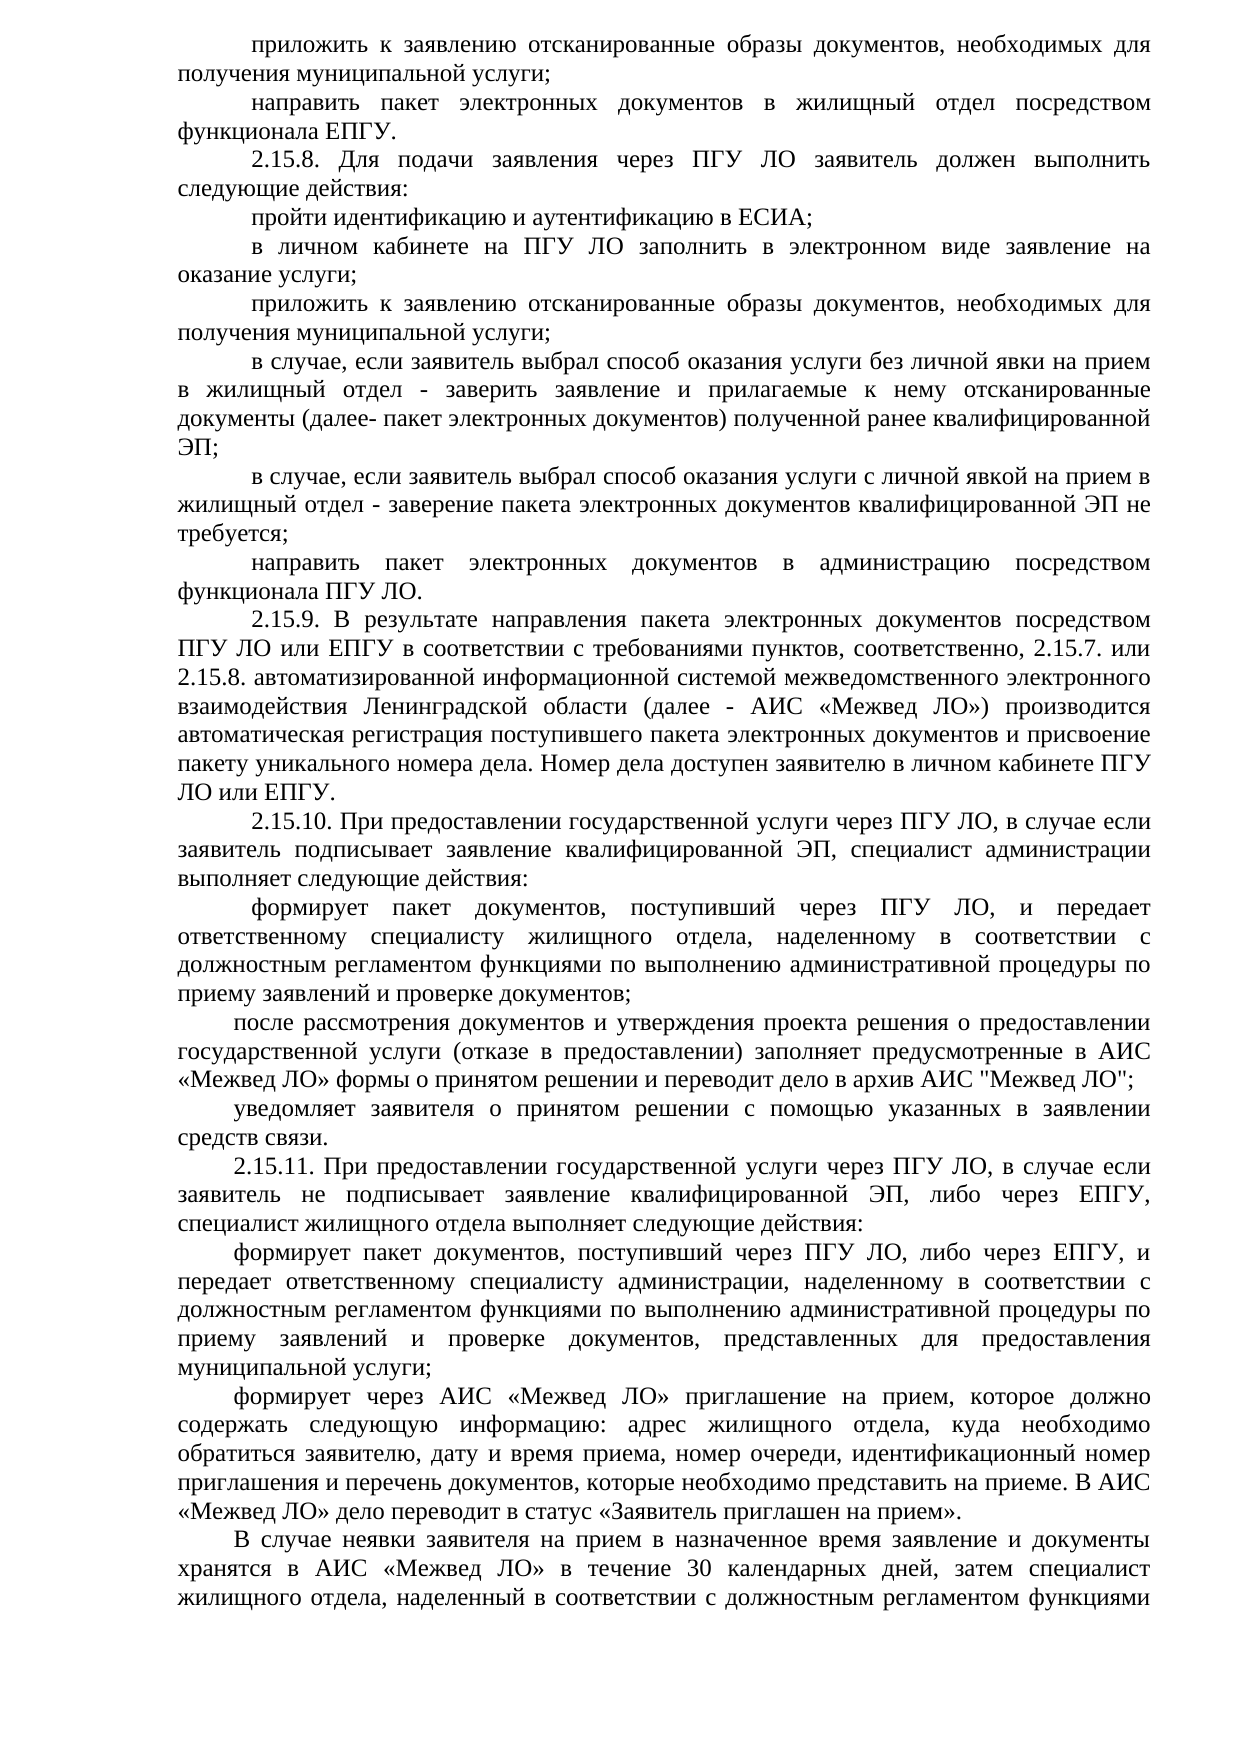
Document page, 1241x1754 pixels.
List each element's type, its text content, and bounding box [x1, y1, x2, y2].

text в личном кабинете на ПГУ ЛО заполнить в электронном виде заявление на оказание услуги; [177, 231, 1152, 288]
text 2.15.11. При предоставлении государственной услуги через ПГУ ЛО, в случае если заявитель не подписывает заявление квалифицированной ЭП, либо через ЕПГУ, специалист жилищного отдела выполняет следующие действия: [177, 1151, 1152, 1237]
text приложить к заявлению отсканированные образы документов, необходимых для получения муниципальной услуги; [177, 288, 1152, 346]
text после рассмотрения документов и утверждения проекта решения о предоставлении государственной услуги (отказе в предоставлении) заполняет предусмотренные в АИС «Межвед ЛО» формы о принятом решении и переводит дело в архив АИС "Межвед ЛО"; [177, 1007, 1152, 1093]
text пройти идентификацию и аутентификацию в ЕСИА; [177, 202, 1152, 231]
text приложить к заявлению отсканированные образы документов, необходимых для получения муниципальной услуги; [177, 29, 1152, 87]
text формирует через АИС «Межвед ЛО» приглашение на прием, которое должно содержать следующую информацию: адрес жилищного отдела, куда необходимо обратиться заявителю, дату и время приема, номер очереди, идентификационный номер приглашения и перечень документов, которые необходимо представить на приеме. В АИС «Межвед ЛО» дело переводит в статус «Заявитель приглашен на прием». [177, 1381, 1152, 1524]
text формирует пакет документов, поступивший через ПГУ ЛО, и передает ответственному специалисту жилищного отдела, наделенному в соответствии с должностным регламентом функциями по выполнению административной процедуры по приему заявлений и проверке документов; [177, 892, 1152, 1007]
text 2.15.8. Для подачи заявления через ПГУ ЛО заявитель должен выполнить следующие действия: [177, 144, 1152, 202]
text 2.15.9. В результате направления пакета электронных документов посредством ПГУ ЛО или ЕПГУ в соответствии с требованиями пунктов, соответственно, 2.15.7. или 2.15.8. автоматизированной информационной системой межведомственного электронного взаимодействия Ленинградской области (далее - АИС «Межвед ЛО») производится автоматическая регистрация поступившего пакета электронных документов и присвоение пакету уникального номера дела. Номер дела доступен заявителю в личном кабинете ПГУ ЛО или ЕПГУ. [177, 604, 1152, 806]
text направить пакет электронных документов в администрацию посредством функционала ПГУ ЛО. [177, 547, 1152, 604]
text формирует пакет документов, поступивший через ПГУ ЛО, либо через ЕПГУ, и передает ответственному специалисту администрации, наделенному в соответствии с должностным регламентом функциями по выполнению административной процедуры по приему заявлений и проверке документов, представленных для предоставления муниципальной услуги; [177, 1237, 1152, 1381]
text в случае, если заявитель выбрал способ оказания услуги без личной явки на прием в жилищный отдел - заверить заявление и прилагаемые к нему отсканированные документы (далее- пакет электронных документов) полученной ранее квалифицированной ЭП; [177, 346, 1152, 461]
text 2.15.10. При предоставлении государственной услуги через ПГУ ЛО, в случае если заявитель подписывает заявление квалифицированной ЭП, специалист администрации выполняет следующие действия: [177, 806, 1152, 892]
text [177, 1524, 1152, 1611]
text направить пакет электронных документов в жилищный отдел посредством функционала ЕПГУ. [177, 87, 1152, 144]
text уведомляет заявителя о принятом решении с помощью указанных в заявлении средств связи. [177, 1093, 1152, 1151]
text в случае, если заявитель выбрал способ оказания услуги с личной явкой на прием в жилищный отдел - заверение пакета электронных документов квалифицированной ЭП не требуется; [177, 461, 1152, 547]
